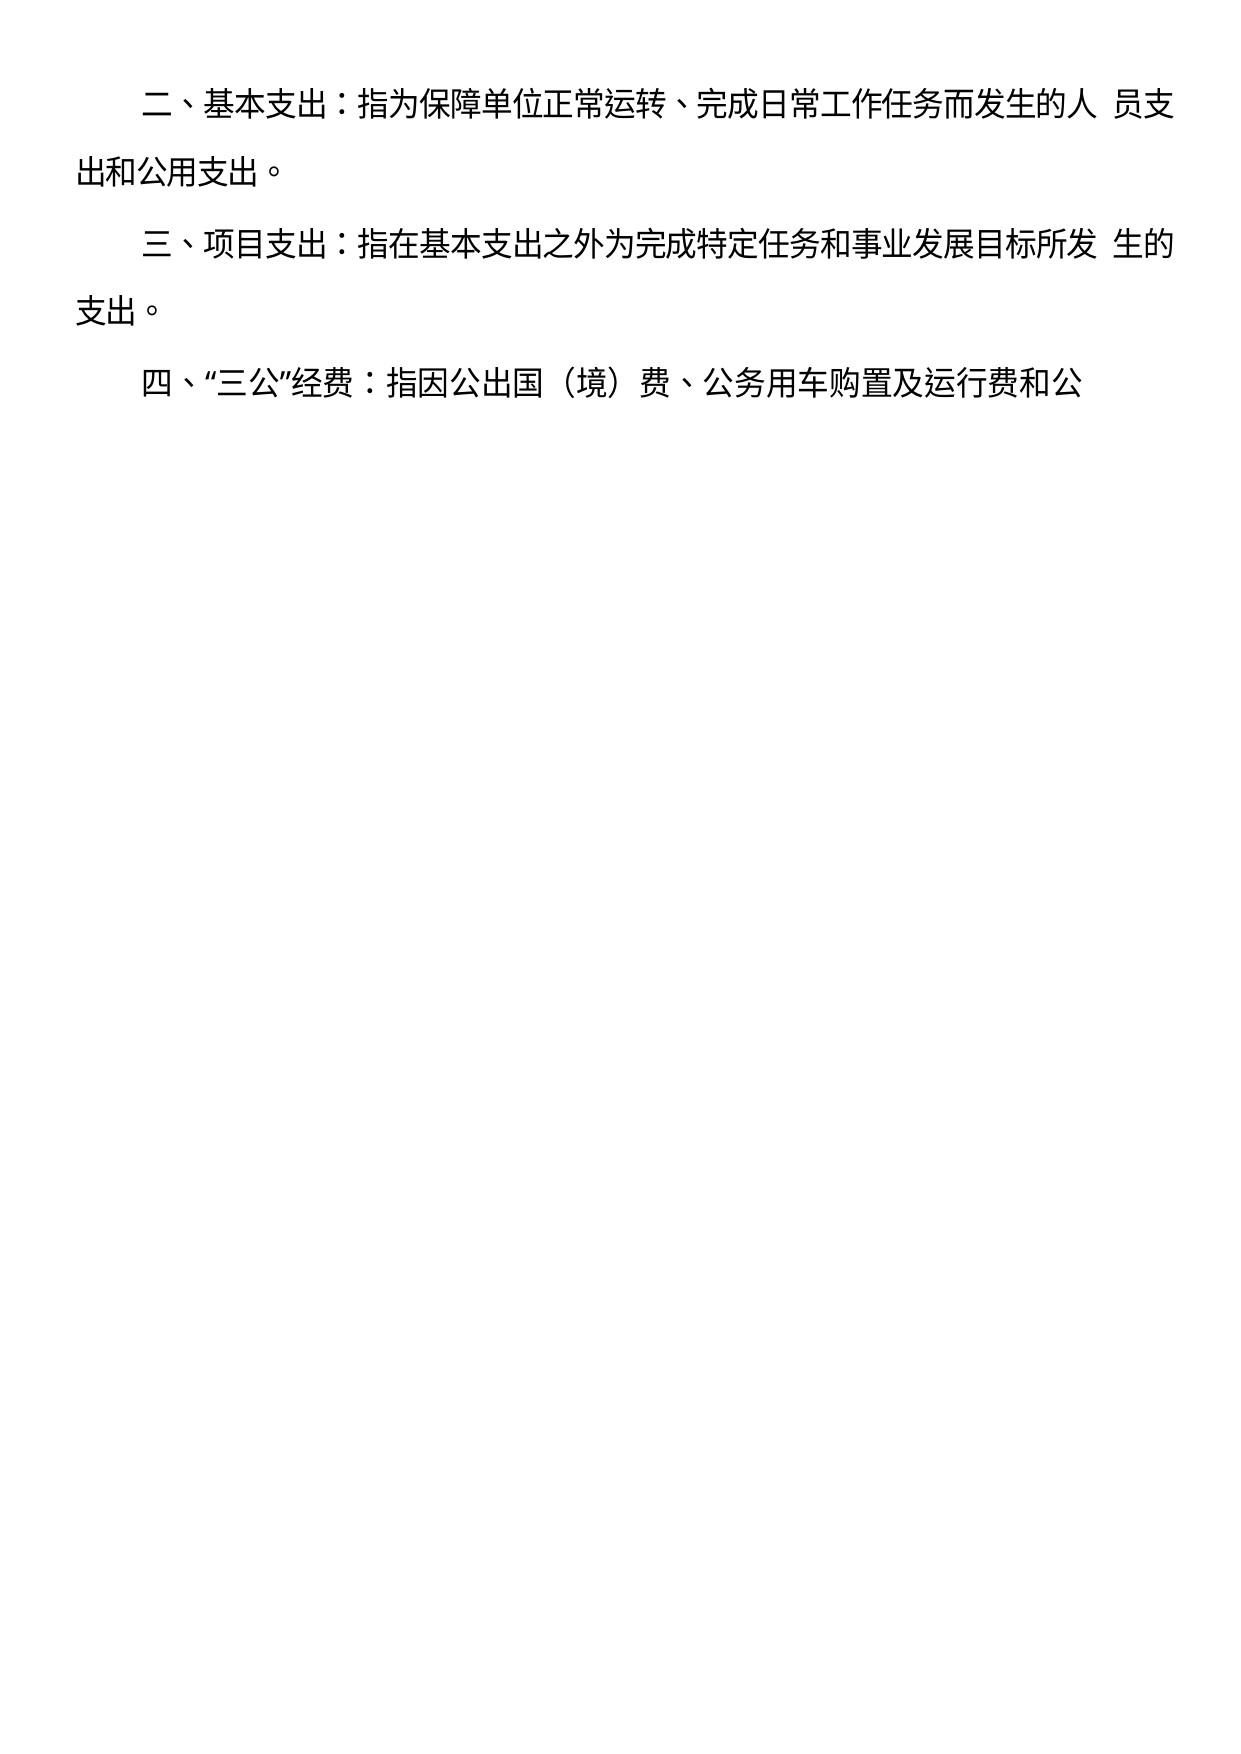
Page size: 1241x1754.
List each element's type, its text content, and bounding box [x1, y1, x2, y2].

text 二、基本支出：指为保障单位正常运转、完成日常工作任务而发生的人 员支出和公用支出。 [75, 81, 1176, 194]
text 三、项目支出：指在基本支出之外为完成特定任务和事业发展目标所发 生的支出。 [75, 221, 1176, 333]
text 四、“三公”经费：指因公出国（境）费、公务用车购置及运行费和公 [142, 360, 1192, 405]
